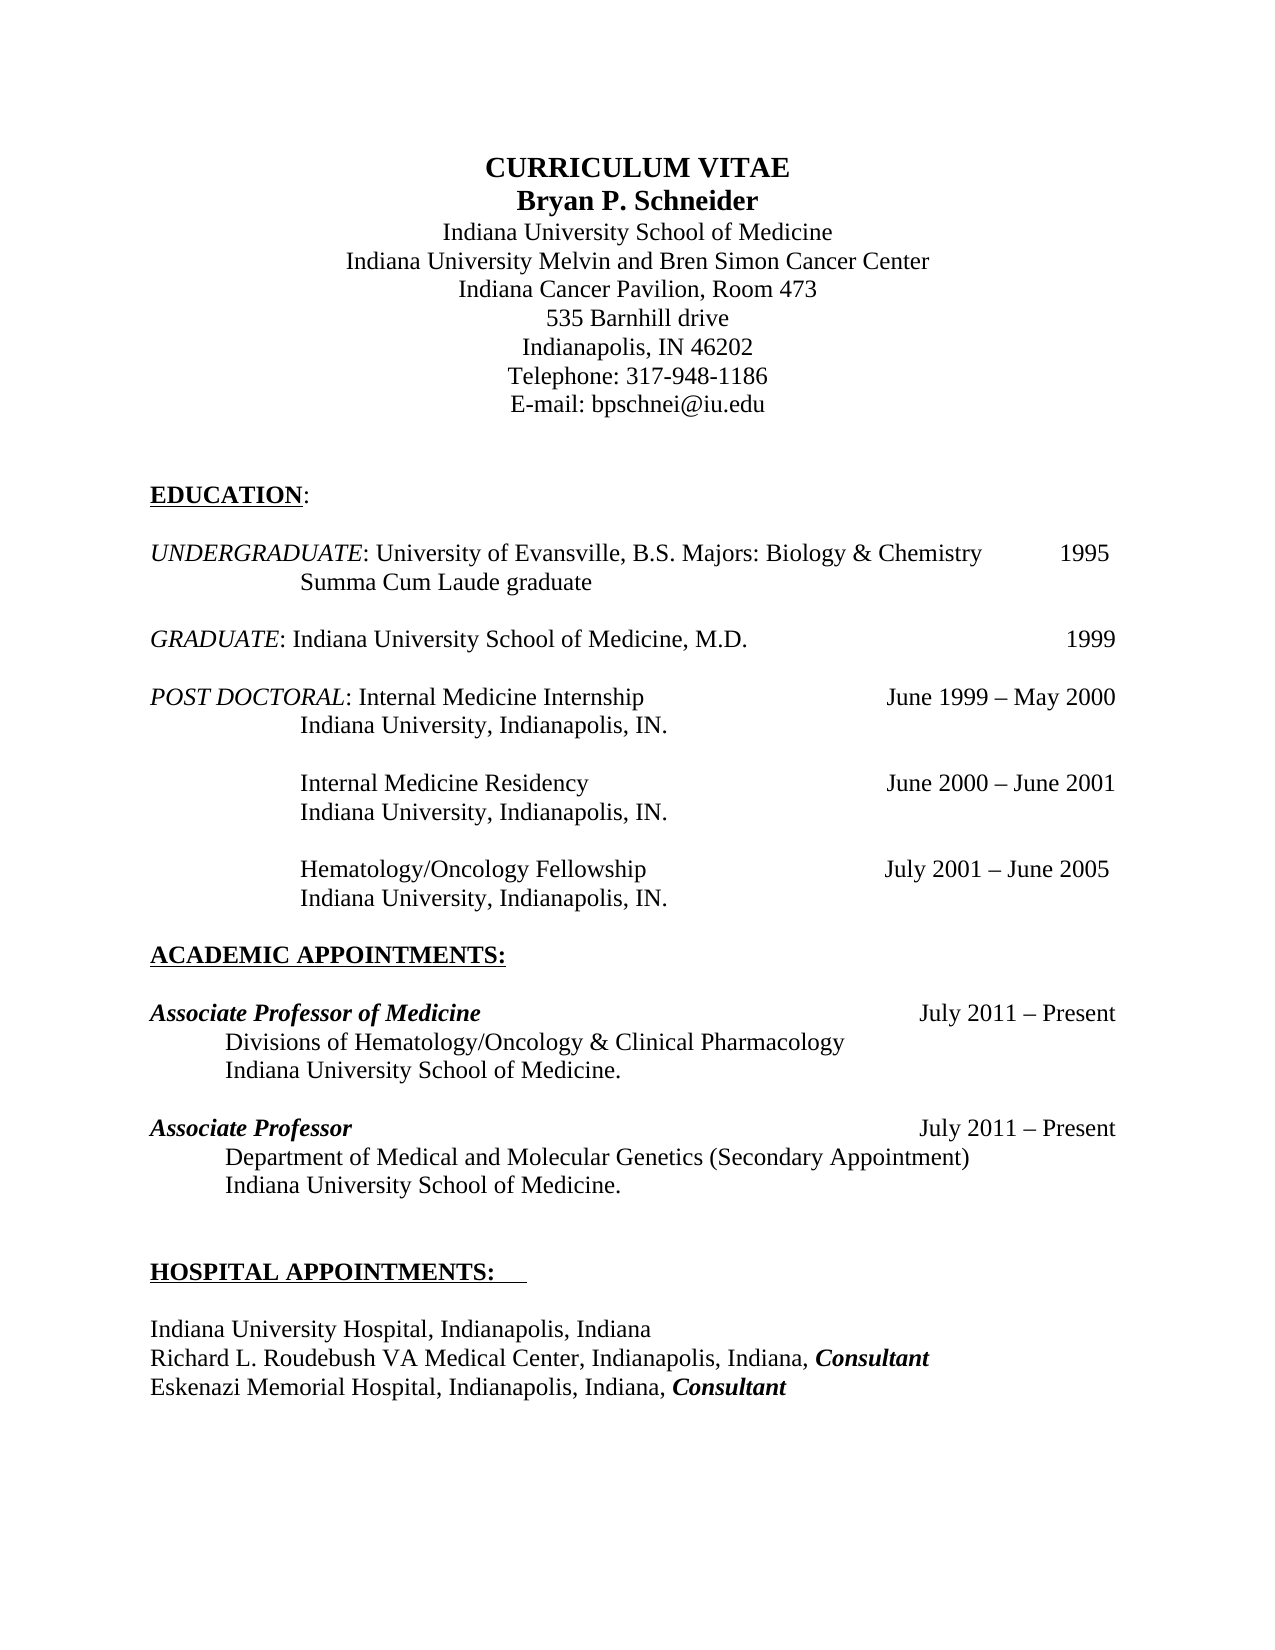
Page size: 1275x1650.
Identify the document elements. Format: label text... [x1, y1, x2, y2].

text Indiana University, Indianapolis, IN. [150, 711, 1125, 739]
text Bryan P. Schneider [150, 183, 1125, 217]
text Indiana University Hospital, Indianapolis, Indiana [150, 1314, 1125, 1343]
text UNDERGRADUATE: University of Evansville, B.S. Majors: Biology & Chemistry 1995 [150, 538, 1125, 567]
text Internal Medicine Residency June 2000 – June 2001 [150, 768, 1125, 797]
text Indiana University School of Medicine. [150, 1171, 1125, 1199]
text Indiana University School of Medicine. [150, 1056, 1125, 1084]
text E-mail: bpschnei@iu.edu [150, 389, 1125, 418]
text Indiana Cancer Pavilion, Room 473 [150, 274, 1125, 303]
text Indiana University, Indianapolis, IN. [150, 883, 1125, 912]
text Associate Professor July 2011 – Present [150, 1113, 1125, 1142]
text CURRICULUM VITAE [150, 150, 1125, 183]
text Hematology/Oncology Fellowship July 2001 – June 2005 [150, 854, 1125, 883]
text EDUCATION: [150, 481, 1125, 509]
text Eskenazi Memorial Hospital, Indianapolis, Indiana, Consultant [150, 1372, 1125, 1401]
text Indiana University Melvin and Bren Simon Cancer Center [150, 246, 1125, 274]
text ACADEMIC APPOINTMENTS: [150, 912, 1125, 969]
text Associate Professor of Medicine July 2011 – Present [150, 998, 1125, 1027]
text HOSPITAL APPOINTMENTS: [150, 1257, 1125, 1286]
text Indiana University, Indianapolis, IN. [150, 797, 1125, 826]
text Department of Medical and Molecular Genetics (Secondary Appointment) [150, 1142, 1125, 1171]
text Telephone: 317-948-1186 [150, 361, 1125, 389]
text 535 Barnhill drive [150, 303, 1125, 332]
text Richard L. Roudebush VA Medical Center, Indianapolis, Indiana, Consultant [150, 1343, 1125, 1372]
text GRADUATE: Indiana University School of Medicine, M.D. 1999 [150, 624, 1125, 653]
text Indianapolis, IN 46202 [150, 332, 1125, 361]
text POST DOCTORAL: Internal Medicine Internship June 1999 – May 2000 [150, 682, 1125, 711]
text Divisions of Hematology/Oncology & Clinical Pharmacology [150, 1027, 1125, 1056]
text Indiana University School of Medicine [150, 217, 1125, 246]
text Summa Cum Laude graduate [150, 567, 1125, 596]
